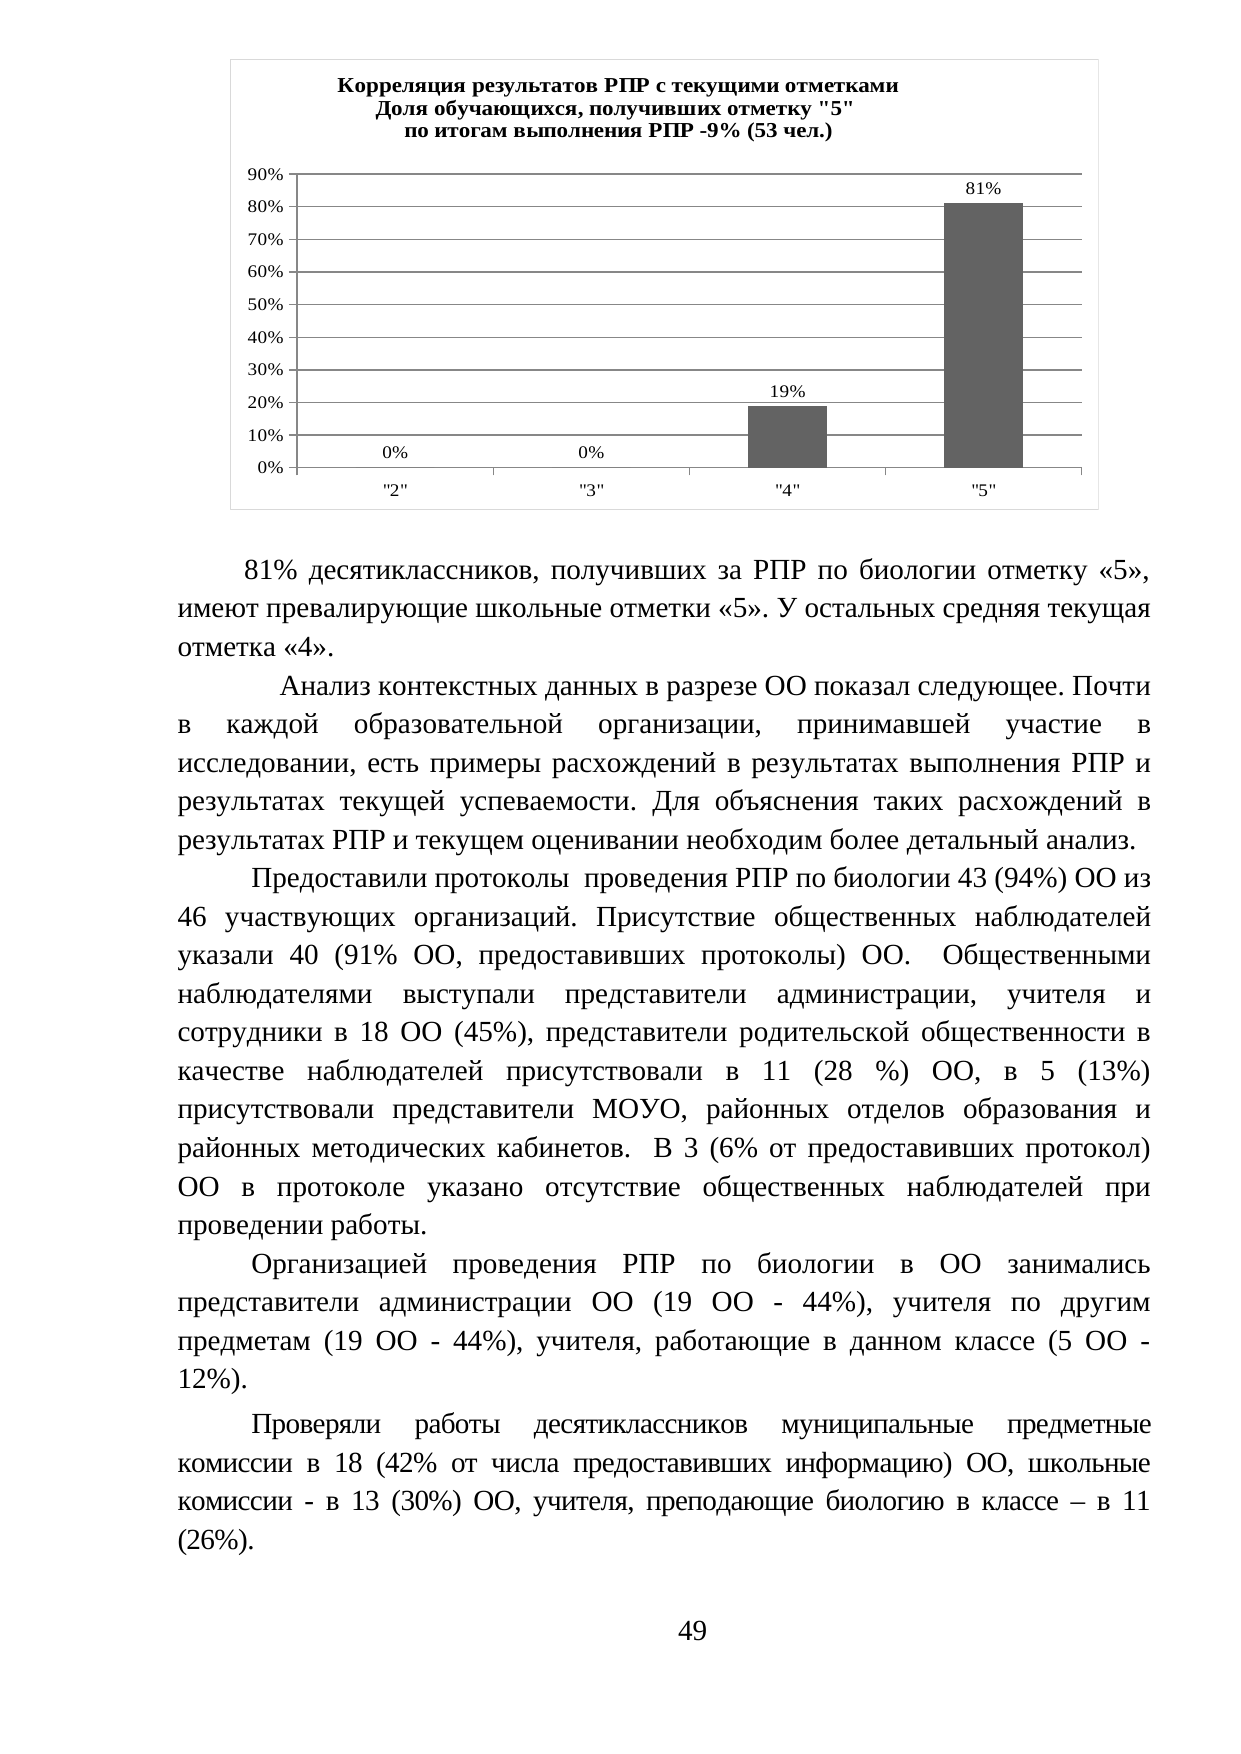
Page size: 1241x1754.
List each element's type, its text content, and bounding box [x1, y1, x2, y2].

text Предоставили протоколы проведения РПР по биологии 43 (94%) ОО из 46 участвующих организаций. Присутствие общественных наблюдателей указали 40 (91% ОО, предоставивших протоколы) ОО. Общественными наблюдателями выступали представители администрации, учителя и сотрудники в 18 ОО (45%), представители родительской общественности в качестве наблюдателей присутствовали в 11 (28 %) ОО, в 5 (13%) присутствовали представители МОУО, районных отделов образования и районных методических кабинетов. В 3 (6% от предоставивших протокол) ОО в протоколе указано отсутствие общественных наблюдателей при проведении работы. [177, 860, 1152, 1241]
text Анализ контекстных данных в разрезе ОО показал следующее. Почти в каждой образовательной организации, принимавшей участие в исследовании, есть примеры расхождений в результатах выполнения РПР и результатах текущей успеваемости. Для объяснения таких расхождений в результатах РПР и текущем оценивании необходим более детальный анализ. [177, 668, 1152, 855]
text Организацией проведения РПР по биологии в ОО занимались представители администрации ОО (19 ОО - 44%), учителя по другим предметам (19 ОО - 44%), учителя, работающие в данном классе (5 ОО - 12%). [177, 1246, 1152, 1395]
text Проверяли работы десятиклассников муниципальные предметные комиссии в 18 (42% от числа предоставивших информацию) ОО, школьные комиссии - в 13 (30%) ОО, учителя, преподающие биологию в классе – в 11 (26%). [177, 1406, 1152, 1555]
text 81% десятиклассников, получивших за РПР по биологии отметку «5», имеют превалирующие школьные отметки «5». У остальных средняя текущая отметка «4». [177, 552, 1152, 663]
